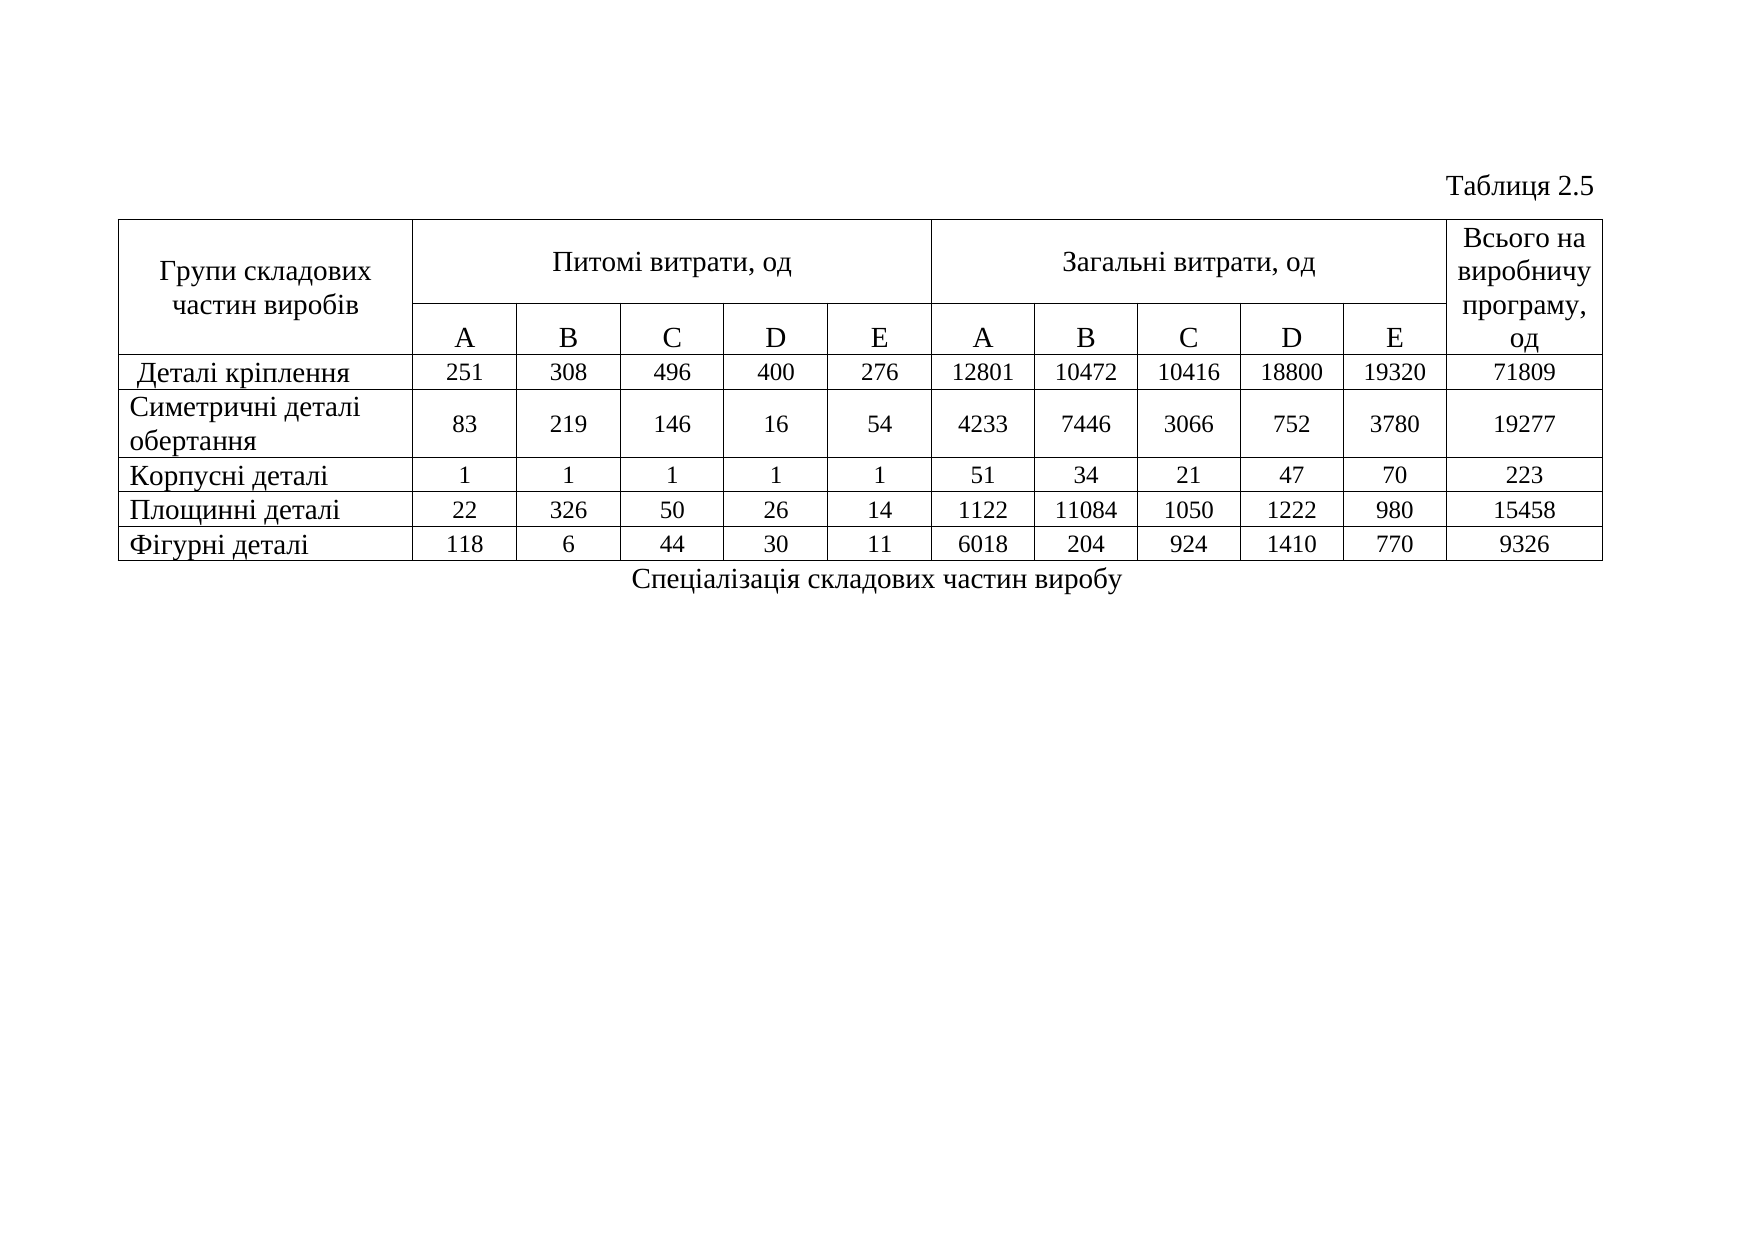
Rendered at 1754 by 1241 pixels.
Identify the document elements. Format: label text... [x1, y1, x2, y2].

table_cell 19277 [1447, 390, 1602, 457]
table_cell 50 [621, 492, 723, 526]
table_cell 11 [828, 527, 931, 560]
table_header Групи складових частин виробів [119, 220, 412, 354]
table_cell 219 [517, 390, 620, 457]
table_cell 10472 [1035, 355, 1137, 388]
table_cell 26 [724, 492, 827, 526]
table_cell 34 [1035, 458, 1137, 491]
table_cell 19320 [1344, 355, 1446, 388]
table_cell 400 [724, 355, 827, 388]
table_cell 496 [621, 355, 723, 388]
table_cell 70 [1344, 458, 1446, 491]
table_cell 118 [413, 527, 516, 560]
table_cell 1050 [1138, 492, 1240, 526]
table_cell 1 [413, 458, 516, 491]
table_cell E [1344, 304, 1446, 354]
table_cell 15458 [1447, 492, 1602, 526]
table_cell C [1138, 304, 1240, 354]
table_cell 21 [1138, 458, 1240, 491]
table_cell 3780 [1344, 390, 1446, 457]
table_cell 770 [1344, 527, 1446, 560]
text Таблиця 2.5 [1446, 168, 1636, 202]
table_cell 83 [413, 390, 516, 457]
table_cell 51 [932, 458, 1034, 491]
table_cell 308 [517, 355, 620, 388]
table_cell 7446 [1035, 390, 1137, 457]
table_cell C [621, 304, 723, 354]
table_cell 22 [413, 492, 516, 526]
table_cell 204 [1035, 527, 1137, 560]
table_cell 11084 [1035, 492, 1137, 526]
table_cell 1410 [1241, 527, 1343, 560]
table_cell Деталі кріплення [119, 355, 412, 388]
table_cell Фігурні деталі [119, 527, 412, 560]
table_cell 10416 [1138, 355, 1240, 388]
table_cell 16 [724, 390, 827, 457]
table_cell 71809 [1447, 355, 1602, 388]
table_cell A [413, 304, 516, 354]
table_cell 1 [724, 458, 827, 491]
table_cell 924 [1138, 527, 1240, 560]
table_cell 146 [621, 390, 723, 457]
table_header Загальні витрати, од [932, 220, 1446, 303]
table_cell D [724, 304, 827, 354]
text Спеціалізація складових частин виробу [118, 561, 1636, 595]
table_cell 6 [517, 527, 620, 560]
table_cell 251 [413, 355, 516, 388]
table_cell Корпусні деталі [119, 458, 412, 491]
table_cell B [1035, 304, 1137, 354]
table_cell 1222 [1241, 492, 1343, 526]
table_cell 276 [828, 355, 931, 388]
table_cell 1122 [932, 492, 1034, 526]
table_cell 3066 [1138, 390, 1240, 457]
table_cell 14 [828, 492, 931, 526]
table_cell 4233 [932, 390, 1034, 457]
table_cell B [517, 304, 620, 354]
table_cell 980 [1344, 492, 1446, 526]
table_cell 47 [1241, 458, 1343, 491]
table_cell 30 [724, 527, 827, 560]
table_cell 223 [1447, 458, 1602, 491]
table_cell 6018 [932, 527, 1034, 560]
table_cell 54 [828, 390, 931, 457]
table_header Питомі витрати, од [413, 220, 931, 303]
table_cell E [828, 304, 931, 354]
table_header Всього на виробничу програму, од [1447, 220, 1602, 354]
table_cell A [932, 304, 1034, 354]
table_cell 1 [517, 458, 620, 491]
table_cell 9326 [1447, 527, 1602, 560]
table_cell 1 [621, 458, 723, 491]
table_cell 1 [828, 458, 931, 491]
table_cell 44 [621, 527, 723, 560]
table_cell 752 [1241, 390, 1343, 457]
table_cell Симетричні деталі обертання [119, 390, 412, 457]
table_cell 12801 [932, 355, 1034, 388]
table_cell 326 [517, 492, 620, 526]
table_cell D [1241, 304, 1343, 354]
table_cell 18800 [1241, 355, 1343, 388]
table_cell Площинні деталі [119, 492, 412, 526]
